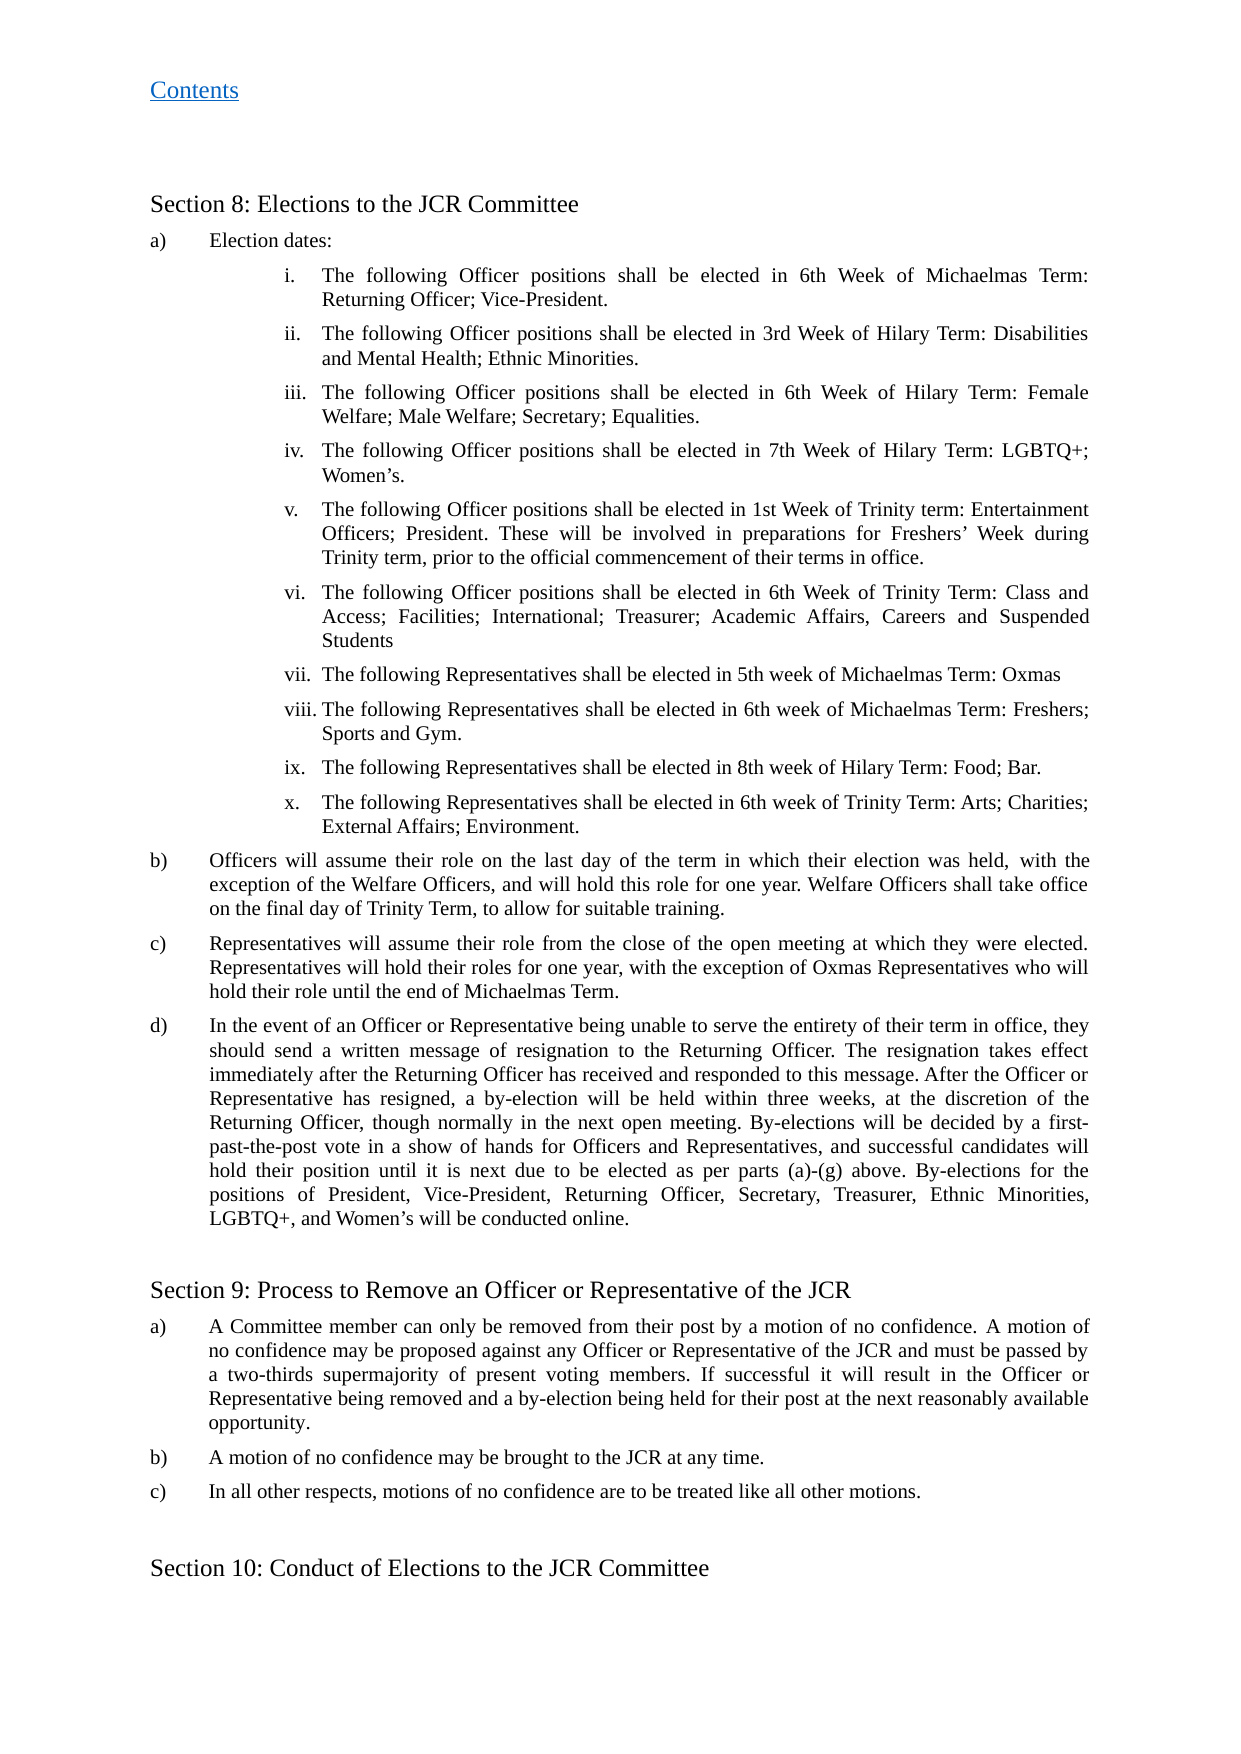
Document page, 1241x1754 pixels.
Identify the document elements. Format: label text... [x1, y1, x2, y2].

subtitle The following Representatives shall be elected in 6th week of Trinity Term: Arts; Charities; External Affairs; Environment. [284, 790, 1090, 838]
subtitle The following Officer positions shall be elected in 6th Week of Trinity Term: Class and Access; Facilities; International; Treasurer; Academic Affairs, Careers and Suspended Students [284, 579, 1090, 652]
subtitle Representatives will assume their role from the close of the open meeting at which they were elected. Representatives will hold their roles for one year, with the exception of Oxmas Representatives who will hold their role until the end of Michaelmas Term. [150, 931, 1090, 1003]
subtitle Section 8: Elections to the JCR Committee [150, 189, 1090, 218]
subtitle Section 10: Conduct of Elections to the JCR Committee [150, 1553, 1090, 1582]
subtitle The following Officer positions shall be elected in 1st Week of Trinity term: Entertainment Officers; President. These will be involved in preparations for Freshers’ Week during Trinity term, prior to the official commencement of their terms in office. [284, 497, 1090, 569]
subtitle The following Officer positions shall be elected in 3rd Week of Hilary Term: Disabilities and Mental Health; Ethnic Minorities. [284, 321, 1090, 369]
subtitle The following Officer positions shall be elected in 7th Week of Hilary Term: LGBTQ+; Women’s. [284, 438, 1090, 487]
list In all other respects, motions of no confidence are to be treated like all other motions. [150, 1479, 1090, 1503]
subtitle The following Officer positions shall be elected in 6th Week of Hilary Term: Female Welfare; Male Welfare; Secretary; Equalities. [284, 380, 1090, 428]
subtitle The following Officer positions shall be elected in 6th Week of Michaelmas Term: Returning Officer; Vice-President. [284, 263, 1090, 311]
subtitle The following Representatives shall be elected in 8th week of Hilary Term: Food; Bar. [284, 755, 1090, 779]
list A motion of no confidence may be brought to the JCR at any time. [150, 1445, 1090, 1469]
subtitle The following Representatives shall be elected in 6th week of Michaelmas Term: Freshers; Sports and Gym. [284, 697, 1090, 745]
subtitle The following Representatives shall be elected in 5th week of Michaelmas Term: Oxmas [284, 662, 1090, 686]
list A Committee member can only be removed from their post by a motion of no confidence. A motion of no confidence may be proposed against any Officer or Representative of the JCR and must be passed by a two-thirds supermajority of present voting members. If successful it will result in the Officer or Representative being removed and a by-election being held for their post at the next reasonably available opportunity. [150, 1314, 1090, 1434]
subtitle Section 9: Process to Remove an Officer or Representative of the JCR [150, 1275, 1090, 1304]
subtitle In the event of an Officer or Representative being unable to serve the entirety of their term in office, they should send a written message of resignation to the Returning Officer. The resignation takes effect immediately after the Returning Officer has received and responded to this message. After the Officer or Representative has resigned, a by-election will be held within three weeks, at the discretion of the Returning Officer, though normally in the next open meeting. By-elections will be decided by a first-past-the-post vote in a show of hands for Officers and Representatives, and successful candidates will hold their position until it is next due to be elected as per parts (a)-(g) above. By-elections for the positions of President, Vice-President, Returning Officer, Secretary, Treasurer, Ethnic Minorities, LGBTQ+, and Women’s will be conducted online. [150, 1013, 1090, 1230]
subtitle Officers will assume their role on the last day of the term in which their election was held, with the exception of the Welfare Officers, and will hold this role for one year. Welfare Officers shall take office on the final day of Trinity Term, to allow for suitable training. [150, 848, 1090, 920]
subtitle Election dates: [150, 228, 1090, 252]
